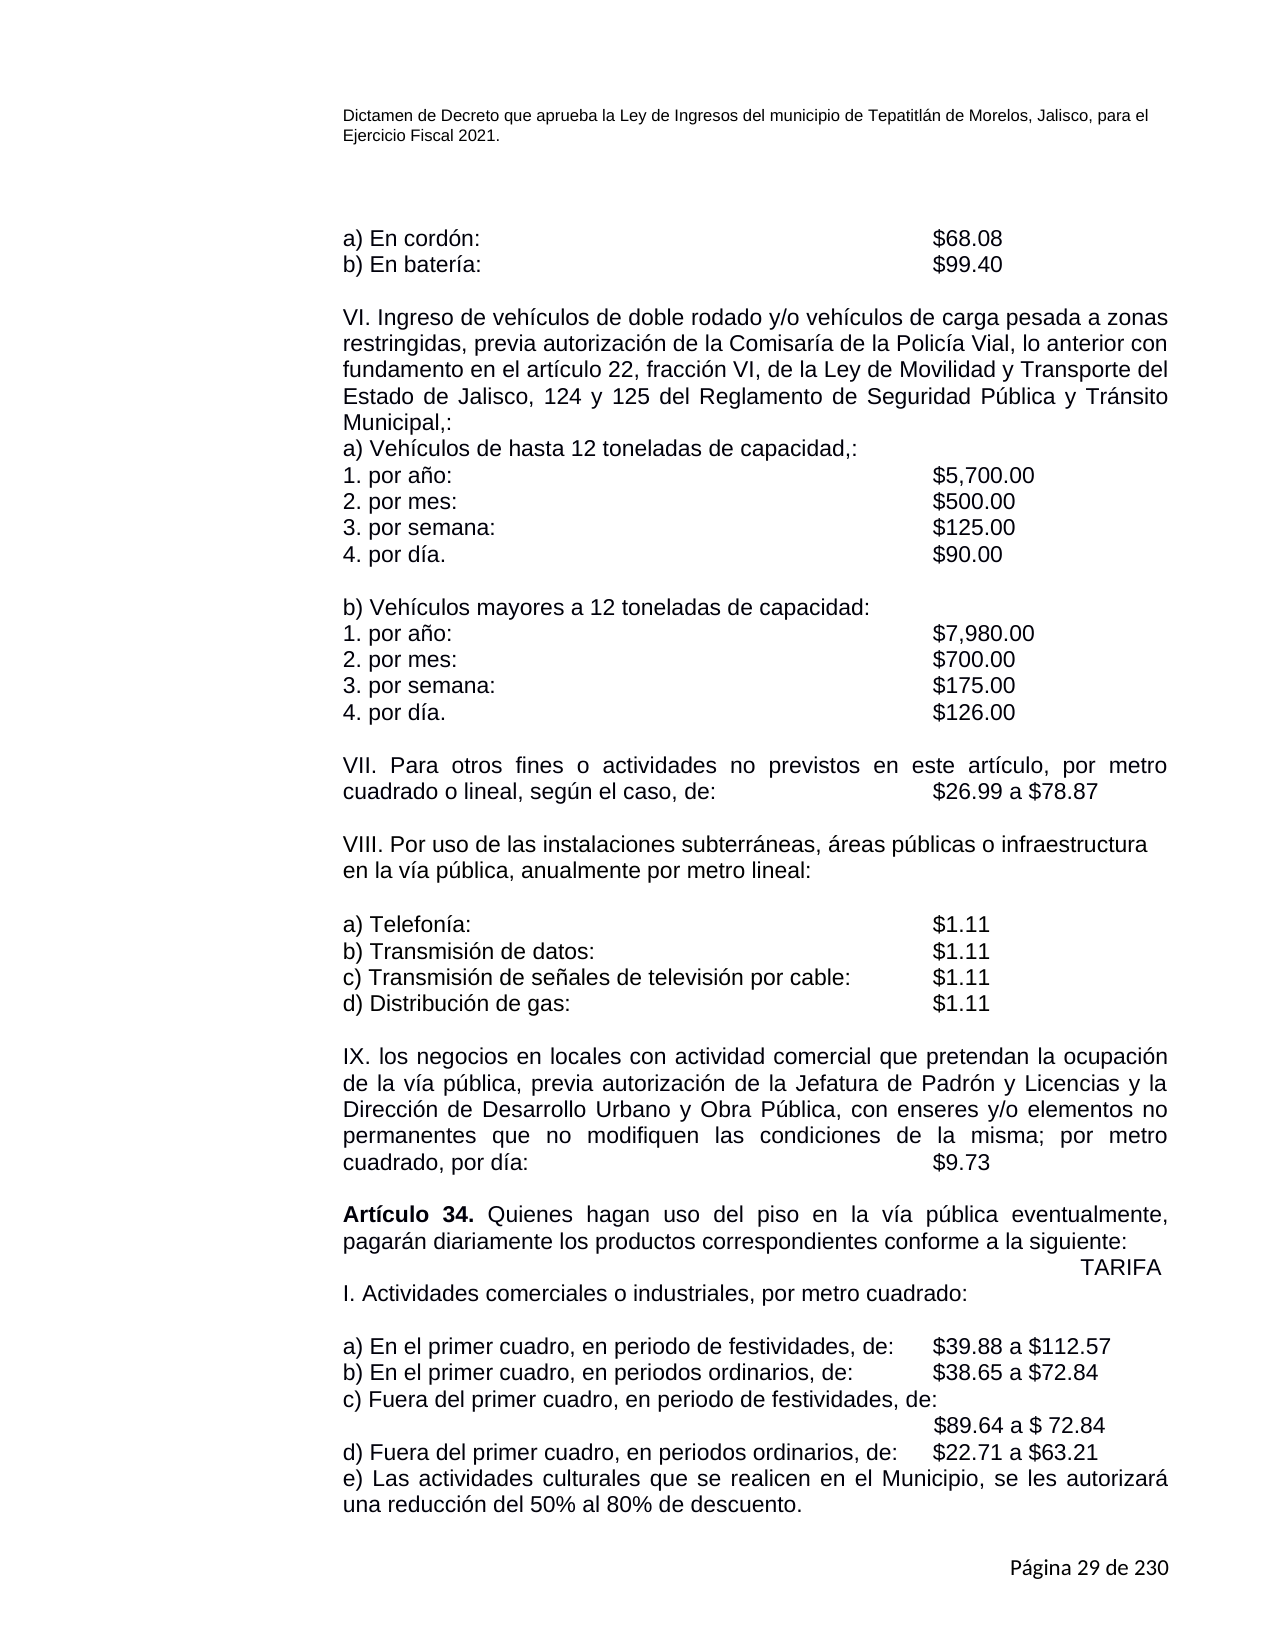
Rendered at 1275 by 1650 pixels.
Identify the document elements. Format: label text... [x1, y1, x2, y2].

text 4. por día. $90.00 [343, 541, 1169, 567]
text c) Transmisión de señales de televisión por cable: $1.11 [343, 964, 1169, 990]
text a) En cordón: $68.08 [343, 224, 1169, 251]
text 1. por año: $7,980.00 [343, 620, 1169, 646]
text VIII. Por uso de las instalaciones subterráneas, áreas públicas o infraestructura en la vía pública, anualmente por metro lineal: [343, 831, 1169, 883]
text 2. por mes: $700.00 [343, 646, 1169, 672]
text I. Actividades comerciales o industriales, por metro cuadrado: [343, 1280, 1169, 1307]
text b) En batería: $99.40 [343, 251, 1169, 277]
text VI. Ingreso de vehículos de doble rodado y/o vehículos de carga pesada a zonas restringidas, previa autorización de la Comisaría de la Policía Vial, lo anterior con fundamento en el artículo 22, fracción VI, de la Ley de Movilidad y Transporte del Estado de Jalisco, 124 y 125 del Reglamento de Seguridad Pública y Tránsito Municipal,: [343, 303, 1169, 435]
text b) Vehículos mayores a 12 toneladas de capacidad: [343, 593, 1169, 620]
text b) En el primer cuadro, en periodos ordinarios, de: $38.65 a $72.84 [343, 1359, 1169, 1386]
text c) Fuera del primer cuadro, en periodo de festividades, de: [343, 1386, 1169, 1412]
text d) Fuera del primer cuadro, en periodos ordinarios, de: $22.71 a $63.21 [343, 1438, 1169, 1465]
text a) En el primer cuadro, en periodo de festividades, de: $39.88 a $112.57 [343, 1333, 1169, 1359]
text a) Telefonía: $1.11 [343, 911, 1169, 938]
text 4. por día. $126.00 [343, 699, 1169, 725]
text VII. Para otros fines o actividades no previstos en este artículo, por metro cuadrado o lineal, según el caso, de: $26.99 a $78.87 [343, 752, 1169, 804]
text 1. por año: $5,700.00 [343, 462, 1169, 488]
text 3. por semana: $125.00 [343, 514, 1169, 541]
text b) Transmisión de datos: $1.11 [343, 938, 1169, 964]
text TARIFA [859, 1254, 1169, 1280]
text d) Distribución de gas: $1.11 [343, 990, 1169, 1017]
text e) Las actividades culturales que se realicen en el Municipio, se les autorizará una reducción del 50% al 80% de descuento. [343, 1465, 1169, 1517]
text $89.64 a $ 72.84 [859, 1412, 1169, 1438]
text IX. los negocios en locales con actividad comercial que pretendan la ocupación de la vía pública, previa autorización de la Jefatura de Padrón y Licencias y la Dirección de Desarrollo Urbano y Obra Pública, con enseres y/o elementos no permanentes que no modifiquen las condiciones de la misma; por metro cuadrado, por día: $9.73 [343, 1043, 1169, 1175]
text Artículo 34. Quienes hagan uso del piso en la vía pública eventualmente, pagarán diariamente los productos correspondientes conforme a la siguiente: [343, 1201, 1169, 1254]
text 2. por mes: $500.00 [343, 488, 1169, 514]
text a) Vehículos de hasta 12 toneladas de capacidad,: [343, 435, 1169, 462]
text 3. por semana: $175.00 [343, 672, 1169, 699]
